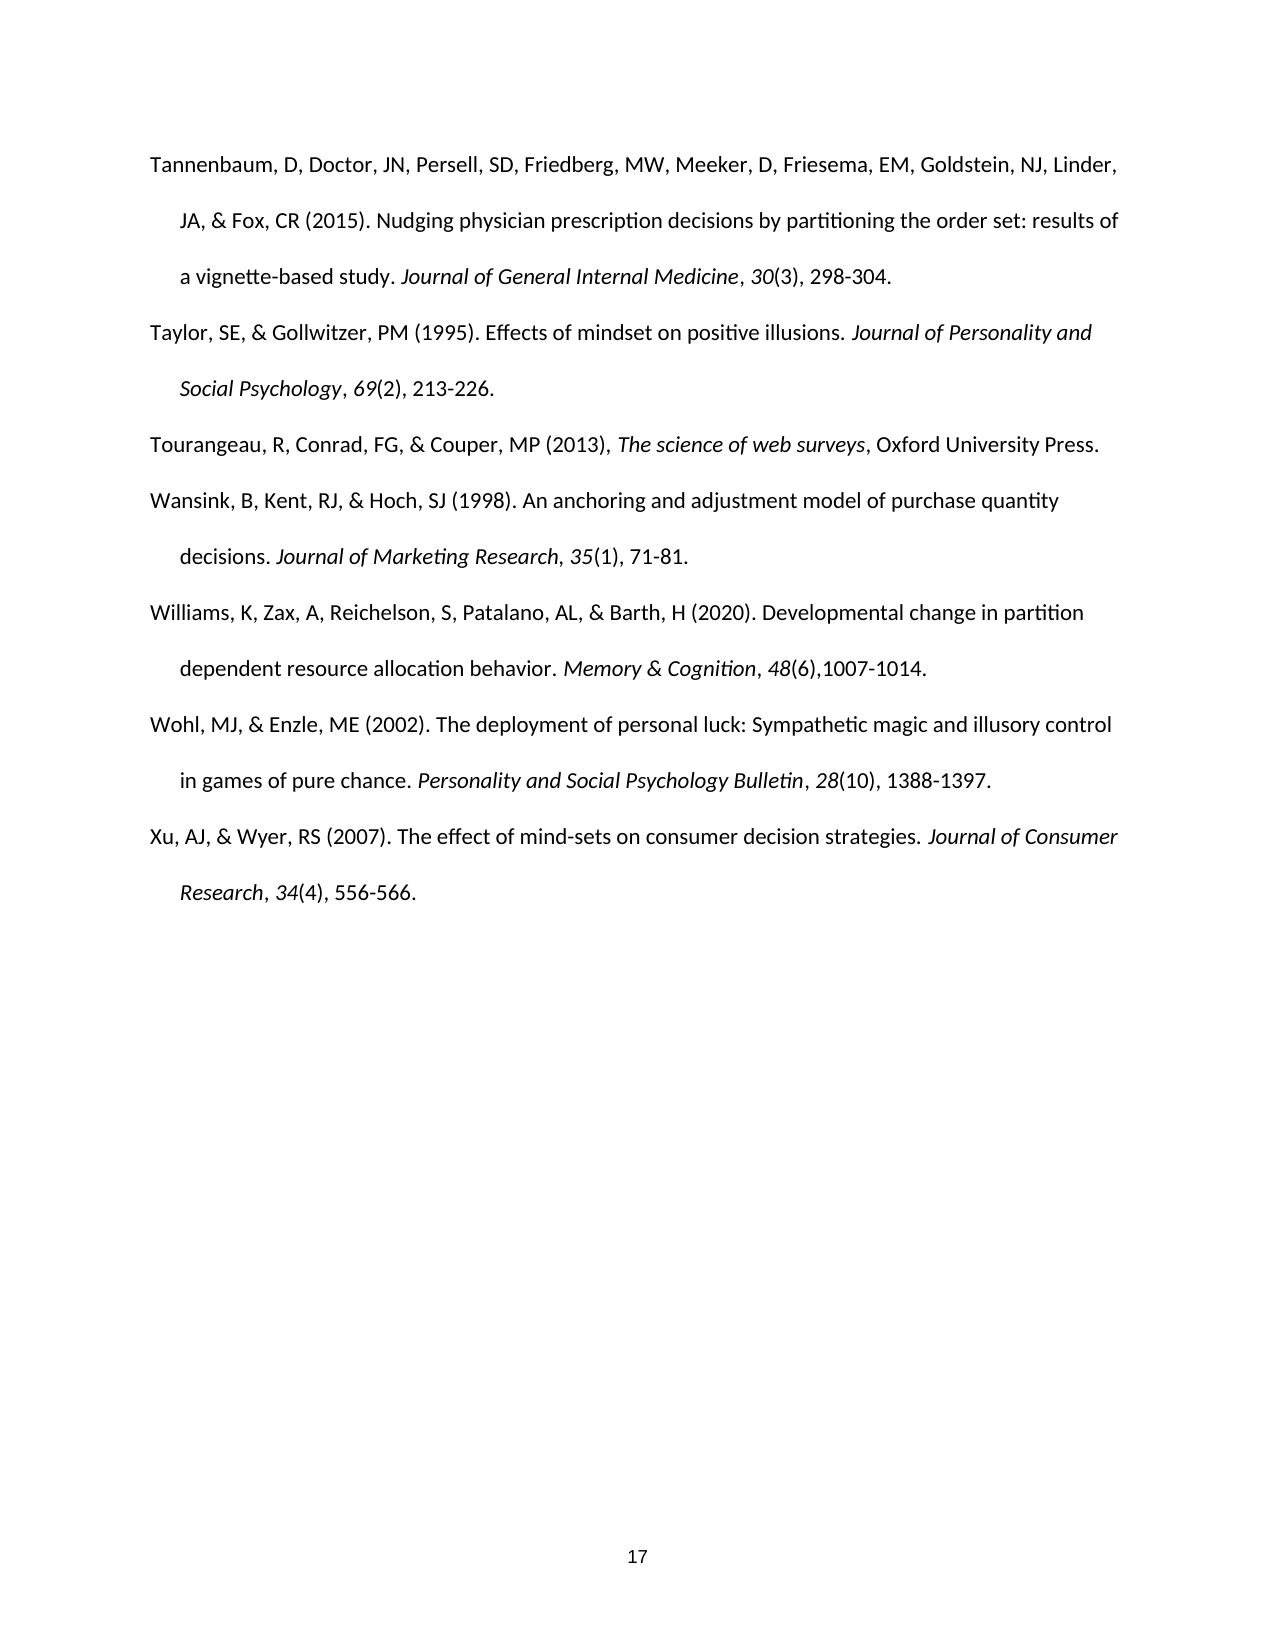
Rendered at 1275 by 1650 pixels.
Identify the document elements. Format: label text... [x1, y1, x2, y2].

text Wohl, MJ, & Enzle, ME (2002). The deployment of personal luck: Sympathetic magic and illusory control in games of pure chance. Personality and Social Psychology Bulletin, 28(10), 1388-1397. [150, 710, 1125, 794]
text Williams, K, Zax, A, Reichelson, S, Patalano, AL, & Barth, H (2020). Developmental change in partition dependent resource allocation behavior. Memory & Cognition, 48(6),1007-1014. [150, 598, 1125, 682]
text Tourangeau, R, Conrad, FG, & Couper, MP (2013), The science of web surveys, Oxford University Press. [150, 430, 1125, 458]
text Taylor, SE, & Gollwitzer, PM (1995). Effects of mindset on positive illusions. Journal of Personality and Social Psychology, 69(2), 213-226. [150, 318, 1125, 402]
text Tannenbaum, D, Doctor, JN, Persell, SD, Friedberg, MW, Meeker, D, Friesema, EM, Goldstein, NJ, Linder, JA, & Fox, CR (2015). Nudging physician prescription decisions by partitioning the order set: results of a vignette-based study. Journal of General Internal Medicine, 30(3), 298-304. [150, 150, 1125, 290]
text Xu, AJ, & Wyer, RS (2007). The effect of mind-sets on consumer decision strategies. Journal of Consumer Research, 34(4), 556-566. [150, 822, 1125, 907]
text Wansink, B, Kent, RJ, & Hoch, SJ (1998). An anchoring and adjustment model of purchase quantity decisions. Journal of Marketing Research, 35(1), 71-81. [150, 486, 1125, 570]
